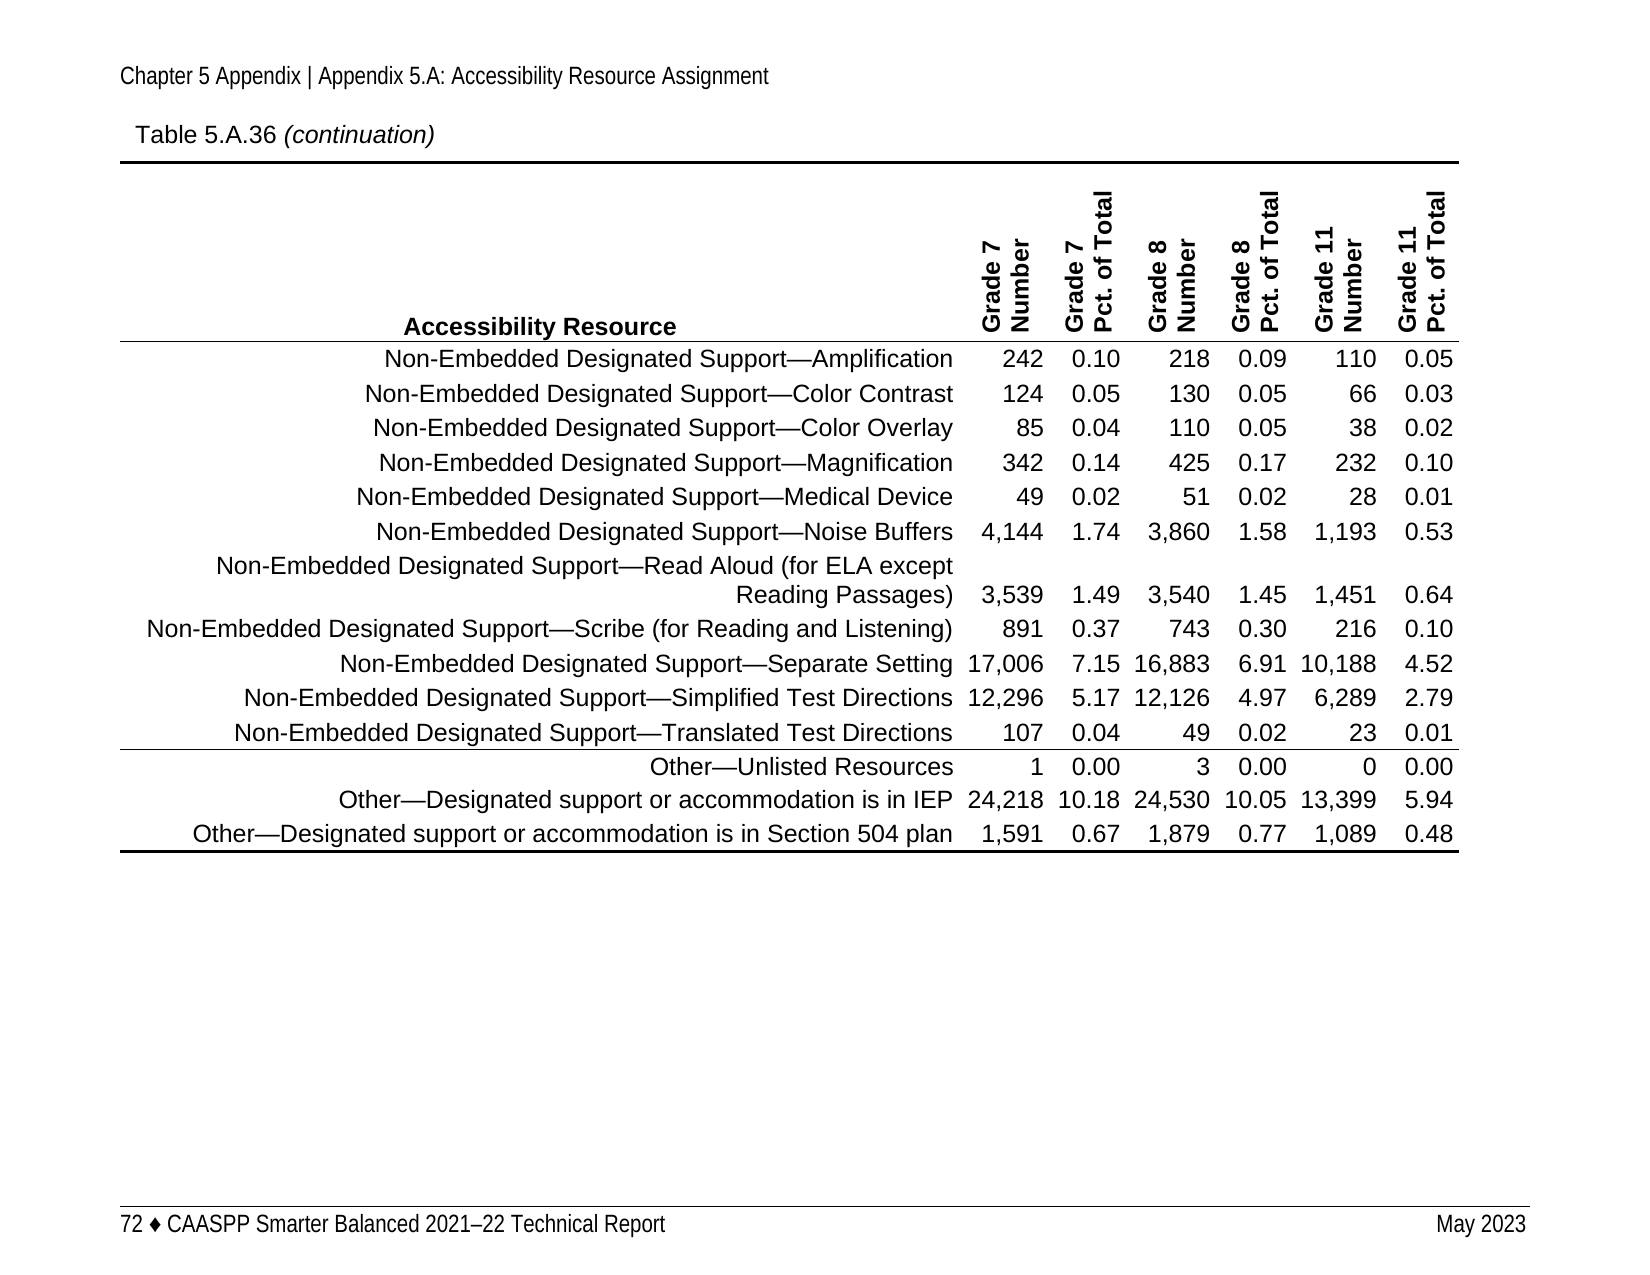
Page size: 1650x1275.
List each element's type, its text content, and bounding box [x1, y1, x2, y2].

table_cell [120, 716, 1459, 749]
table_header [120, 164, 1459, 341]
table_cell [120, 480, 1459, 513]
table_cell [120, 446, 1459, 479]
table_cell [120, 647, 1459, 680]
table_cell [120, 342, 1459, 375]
text Table 5.A.36 (continuation) [135, 120, 1530, 149]
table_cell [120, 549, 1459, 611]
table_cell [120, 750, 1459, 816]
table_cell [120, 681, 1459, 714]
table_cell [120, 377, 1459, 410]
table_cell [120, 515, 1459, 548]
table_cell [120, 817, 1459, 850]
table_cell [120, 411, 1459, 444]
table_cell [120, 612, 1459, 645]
